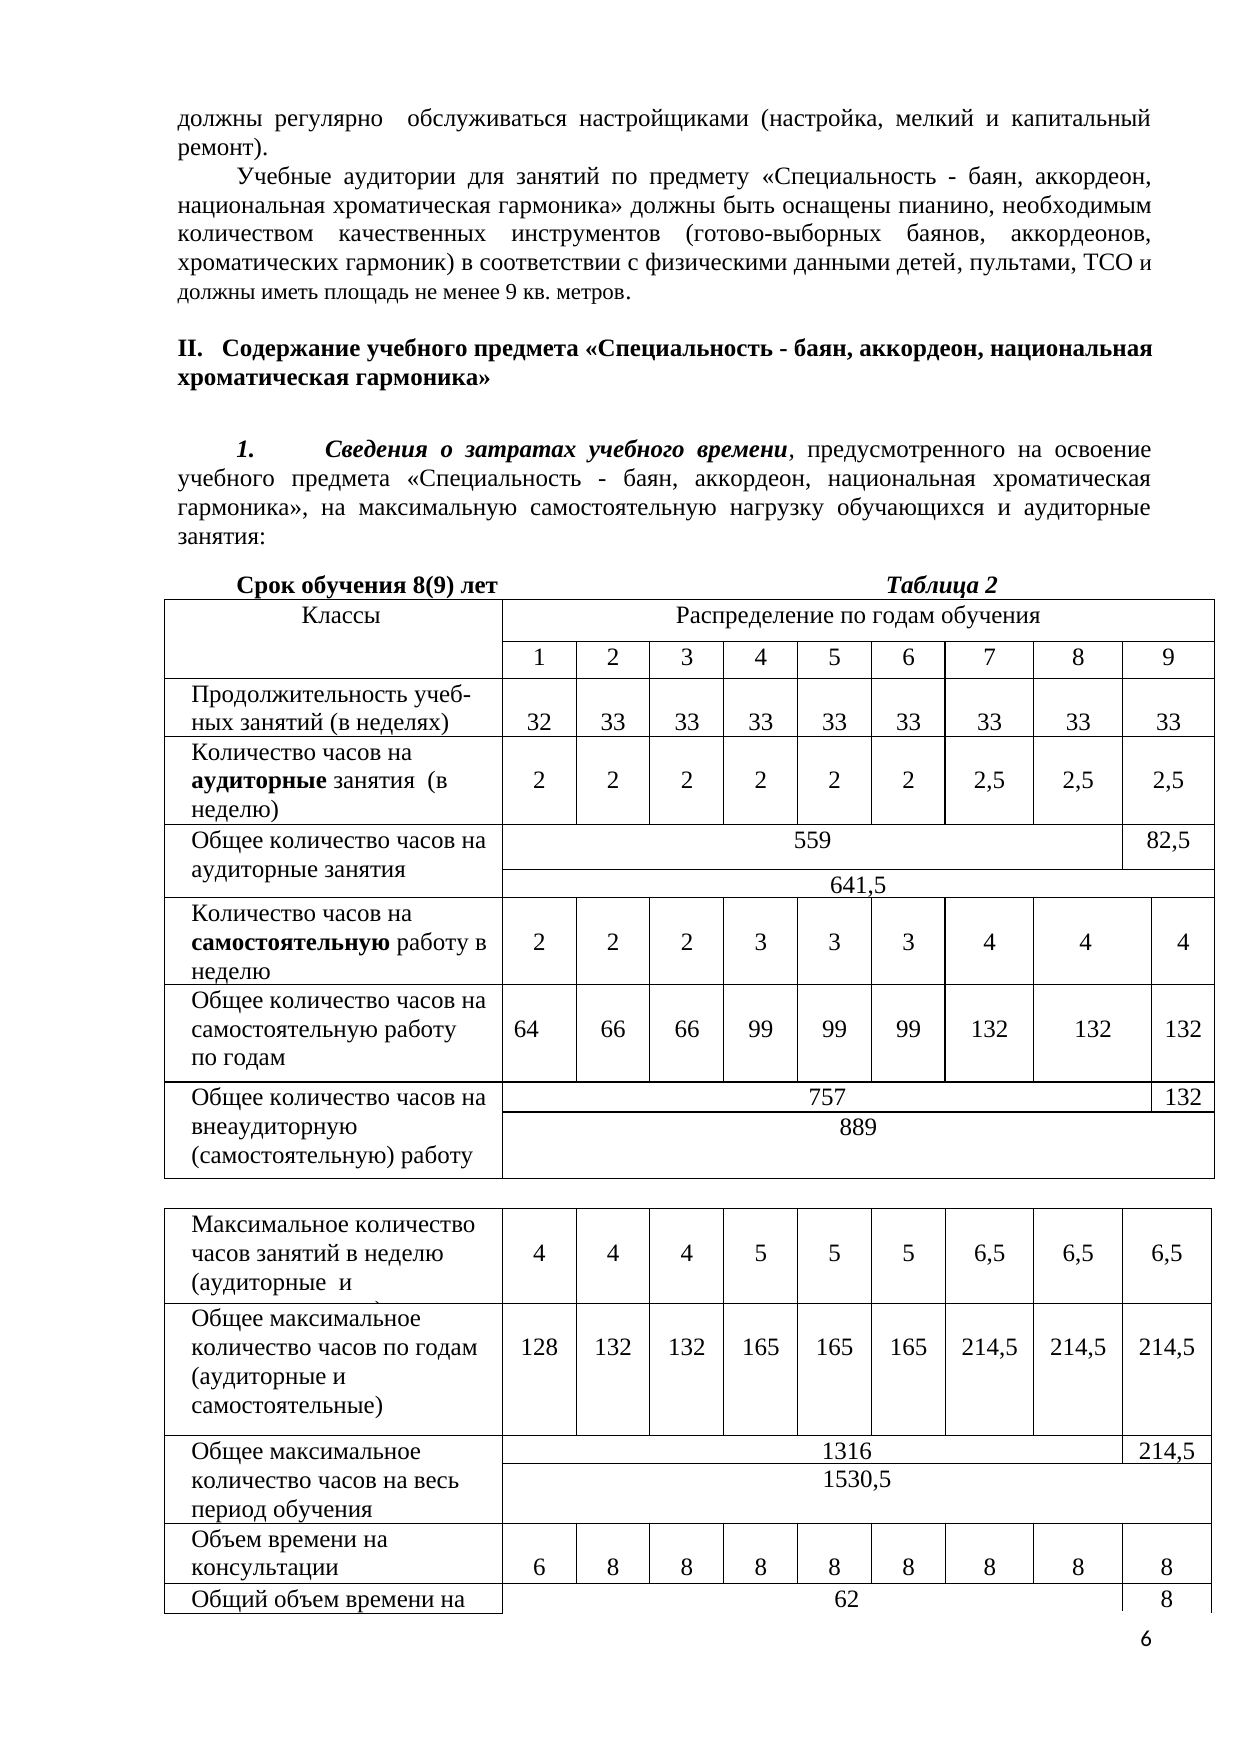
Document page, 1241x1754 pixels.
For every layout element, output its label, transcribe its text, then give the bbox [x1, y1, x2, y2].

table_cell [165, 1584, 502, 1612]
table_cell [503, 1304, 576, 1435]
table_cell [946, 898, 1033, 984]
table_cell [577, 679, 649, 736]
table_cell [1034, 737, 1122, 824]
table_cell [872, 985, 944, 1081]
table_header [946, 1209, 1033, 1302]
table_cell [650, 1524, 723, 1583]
list Сведения о затратах учебного времени, предусмотренного на освоение учебного предмета «Специальность - баян, аккордеон, национальная хроматическая гармоника», на максимальную самостоятельную нагрузку обучающихся и аудиторные занятия: [177, 434, 1152, 549]
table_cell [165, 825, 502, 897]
text Учебные аудитории для занятий по предмету «Специальность - баян, аккордеон, национальная хроматическая гармоника» должны быть оснащены пианино, необходимым количеством качественных инструментов (готово-выборных баянов, аккордеонов, хроматических гармоник) в соответствии с физическими данными детей, пультами, ТСО и должны иметь площадь не менее 9 кв. метров. [177, 161, 1152, 305]
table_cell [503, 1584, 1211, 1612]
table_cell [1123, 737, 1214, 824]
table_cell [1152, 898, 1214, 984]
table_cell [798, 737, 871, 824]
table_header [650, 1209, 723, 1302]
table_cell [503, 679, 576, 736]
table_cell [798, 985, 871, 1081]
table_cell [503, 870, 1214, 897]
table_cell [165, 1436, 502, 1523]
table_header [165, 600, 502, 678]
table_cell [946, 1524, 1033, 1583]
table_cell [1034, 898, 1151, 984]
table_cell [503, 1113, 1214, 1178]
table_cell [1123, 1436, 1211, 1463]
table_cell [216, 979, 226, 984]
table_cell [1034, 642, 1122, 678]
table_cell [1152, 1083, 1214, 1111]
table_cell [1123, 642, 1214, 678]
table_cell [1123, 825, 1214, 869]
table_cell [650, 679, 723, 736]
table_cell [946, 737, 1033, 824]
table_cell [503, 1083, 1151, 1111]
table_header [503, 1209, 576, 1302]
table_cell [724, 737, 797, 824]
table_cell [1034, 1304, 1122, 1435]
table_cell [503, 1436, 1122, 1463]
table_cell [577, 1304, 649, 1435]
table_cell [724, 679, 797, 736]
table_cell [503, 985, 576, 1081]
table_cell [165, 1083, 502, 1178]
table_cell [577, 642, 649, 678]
text Срок обучения 8(9) лет Таблица 2 [236, 570, 1152, 599]
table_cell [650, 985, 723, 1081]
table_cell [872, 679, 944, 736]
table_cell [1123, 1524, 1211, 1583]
text II. Содержание учебного предмета «Специальность - баян, аккордеон, национальная хроматическая гармоника» [177, 333, 1181, 391]
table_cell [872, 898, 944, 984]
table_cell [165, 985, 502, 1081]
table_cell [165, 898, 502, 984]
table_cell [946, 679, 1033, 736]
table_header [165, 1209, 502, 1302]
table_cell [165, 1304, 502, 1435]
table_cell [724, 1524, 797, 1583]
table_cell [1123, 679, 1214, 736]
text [177, 103, 1152, 161]
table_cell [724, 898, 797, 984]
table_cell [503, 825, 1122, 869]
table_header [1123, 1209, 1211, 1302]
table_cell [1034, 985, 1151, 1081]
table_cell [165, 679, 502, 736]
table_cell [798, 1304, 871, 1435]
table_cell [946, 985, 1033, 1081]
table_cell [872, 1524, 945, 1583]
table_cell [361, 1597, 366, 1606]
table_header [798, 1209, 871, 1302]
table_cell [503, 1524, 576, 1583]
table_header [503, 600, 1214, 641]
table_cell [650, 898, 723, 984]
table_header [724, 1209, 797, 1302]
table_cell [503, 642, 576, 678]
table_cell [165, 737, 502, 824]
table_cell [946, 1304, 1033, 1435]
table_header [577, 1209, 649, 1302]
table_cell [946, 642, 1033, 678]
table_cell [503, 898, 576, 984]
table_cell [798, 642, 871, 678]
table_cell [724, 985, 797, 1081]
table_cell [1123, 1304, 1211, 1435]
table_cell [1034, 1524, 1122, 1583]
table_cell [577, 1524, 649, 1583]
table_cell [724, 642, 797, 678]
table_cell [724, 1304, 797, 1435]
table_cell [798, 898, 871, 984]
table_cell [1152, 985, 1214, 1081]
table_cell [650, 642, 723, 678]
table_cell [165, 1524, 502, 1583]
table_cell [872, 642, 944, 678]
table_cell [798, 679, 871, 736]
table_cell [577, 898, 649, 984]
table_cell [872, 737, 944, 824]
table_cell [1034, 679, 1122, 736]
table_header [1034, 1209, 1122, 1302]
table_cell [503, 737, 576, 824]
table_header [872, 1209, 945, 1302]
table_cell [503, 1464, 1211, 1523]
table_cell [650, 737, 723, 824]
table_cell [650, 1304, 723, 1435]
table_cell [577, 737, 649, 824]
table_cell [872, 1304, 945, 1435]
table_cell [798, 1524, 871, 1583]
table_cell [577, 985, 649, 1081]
